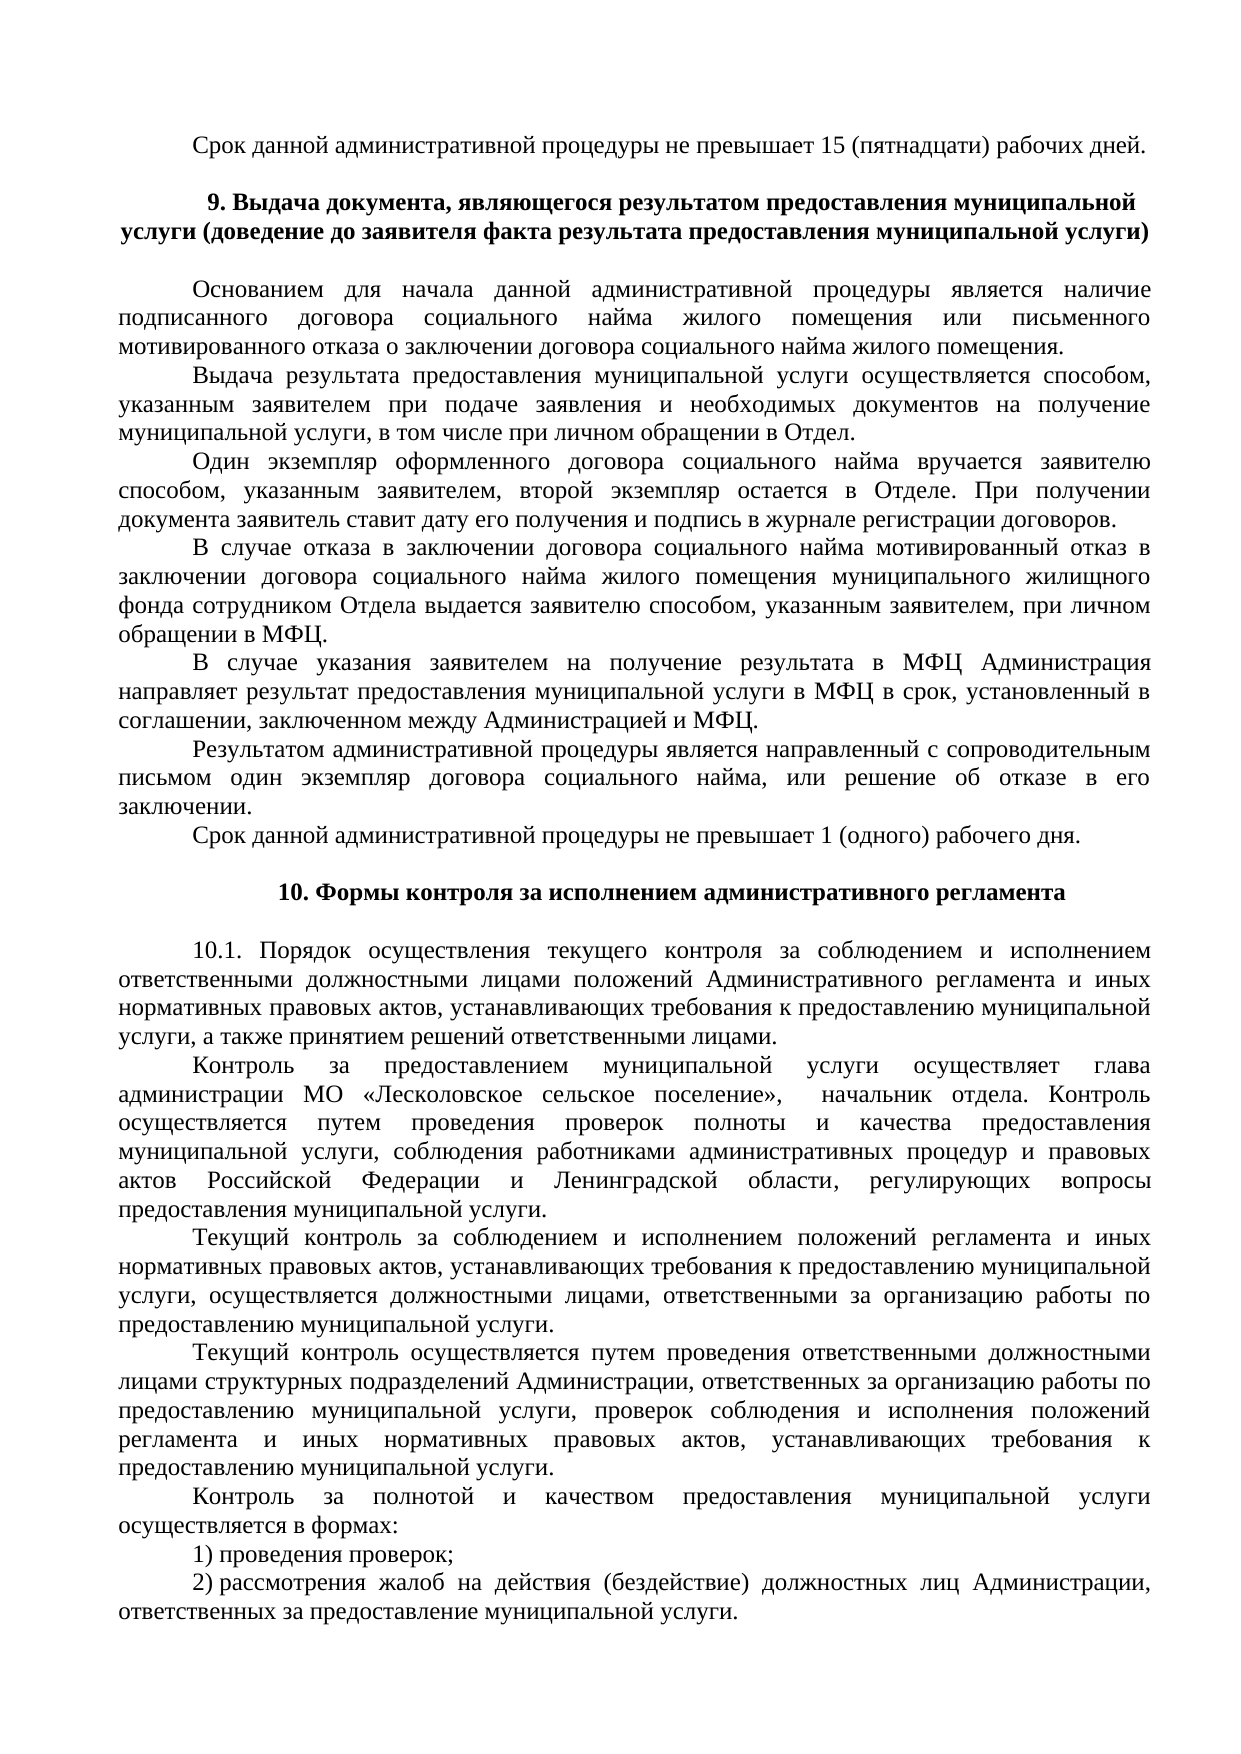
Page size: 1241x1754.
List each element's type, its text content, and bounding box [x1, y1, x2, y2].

text В случае отказа в заключении договора социального найма мотивированный отказ в заключении договора социального найма жилого помещения муниципального жилищного фонда сотрудником Отдела выдается заявителю способом, указанным заявителем, при личном обращении в МФЦ. [118, 532, 1152, 647]
text 9. Выдача документа, являющегося результатом предоставления муниципальной услуги (доведение до заявителя факта результата предоставления муниципальной услуги) [118, 187, 1152, 245]
text 1) проведения проверок; [118, 1539, 1152, 1567]
text Выдача результата предоставления муниципальной услуги осуществляется способом, указанным заявителем при подаче заявления и необходимых документов на получение муниципальной услуги, в том числе при личном обращении в Отдел. [118, 360, 1152, 446]
text Срок данной административной процедуры не превышает 1 (одного) рабочего дня. [118, 820, 1152, 849]
text 2) рассмотрения жалоб на действия (бездействие) должностных лиц Администрации, ответственных за предоставление муниципальной услуги. [118, 1567, 1152, 1625]
text Один экземпляр оформленного договора социального найма вручается заявителю способом, указанным заявителем, второй экземпляр остается в Отделе. При получении документа заявитель ставит дату его получения и подпись в журнале регистрации договоров. [118, 446, 1152, 532]
text В случае указания заявителем на получение результата в МФЦ Администрация направляет результат предоставления муниципальной услуги в МФЦ в срок, установленный в соглашении, заключенном между Администрацией и МФЦ. [118, 647, 1152, 734]
text Контроль за предоставлением муниципальной услуги осуществляет глава администрации МО «Лесколовское сельское поселение», начальник отдела. Контроль осуществляется путем проведения проверок полноты и качества предоставления муниципальной услуги, соблюдения работниками административных процедур и правовых актов Российской Федерации и Ленинградской области, регулирующих вопросы предоставления муниципальной услуги. [118, 1050, 1152, 1222]
text Контроль за полнотой и качеством предоставления муниципальной услуги осуществляется в формах: [118, 1481, 1152, 1539]
text Результатом административной процедуры является направленный с сопроводительным письмом один экземпляр договора социального найма, или решение об отказе в его заключении. [118, 734, 1152, 820]
text Основанием для начала данной административной процедуры является наличие подписанного договора социального найма жилого помещения или письменного мотивированного отказа о заключении договора социального найма жилого помещения. [118, 274, 1152, 360]
text Текущий контроль осуществляется путем проведения ответственными должностными лицами структурных подразделений Администрации, ответственных за организацию работы по предоставлению муниципальной услуги, проверок соблюдения и исполнения положений регламента и иных нормативных правовых актов, устанавливающих требования к предоставлению муниципальной услуги. [118, 1337, 1152, 1481]
text 10.1. Порядок осуществления текущего контроля за соблюдением и исполнением ответственными должностными лицами положений Административного регламента и иных нормативных правовых актов, устанавливающих требования к предоставлению муниципальной услуги, а также принятием решений ответственными лицами. [118, 935, 1152, 1050]
text Срок данной административной процедуры не превышает 15 (пятнадцати) рабочих дней. [118, 130, 1152, 159]
text 10. Формы контроля за исполнением административного регламента [118, 877, 1152, 906]
text Текущий контроль за соблюдением и исполнением положений регламента и иных нормативных правовых актов, устанавливающих требования к предоставлению муниципальной услуги, осуществляется должностными лицами, ответственными за организацию работы по предоставлению муниципальной услуги. [118, 1222, 1152, 1337]
